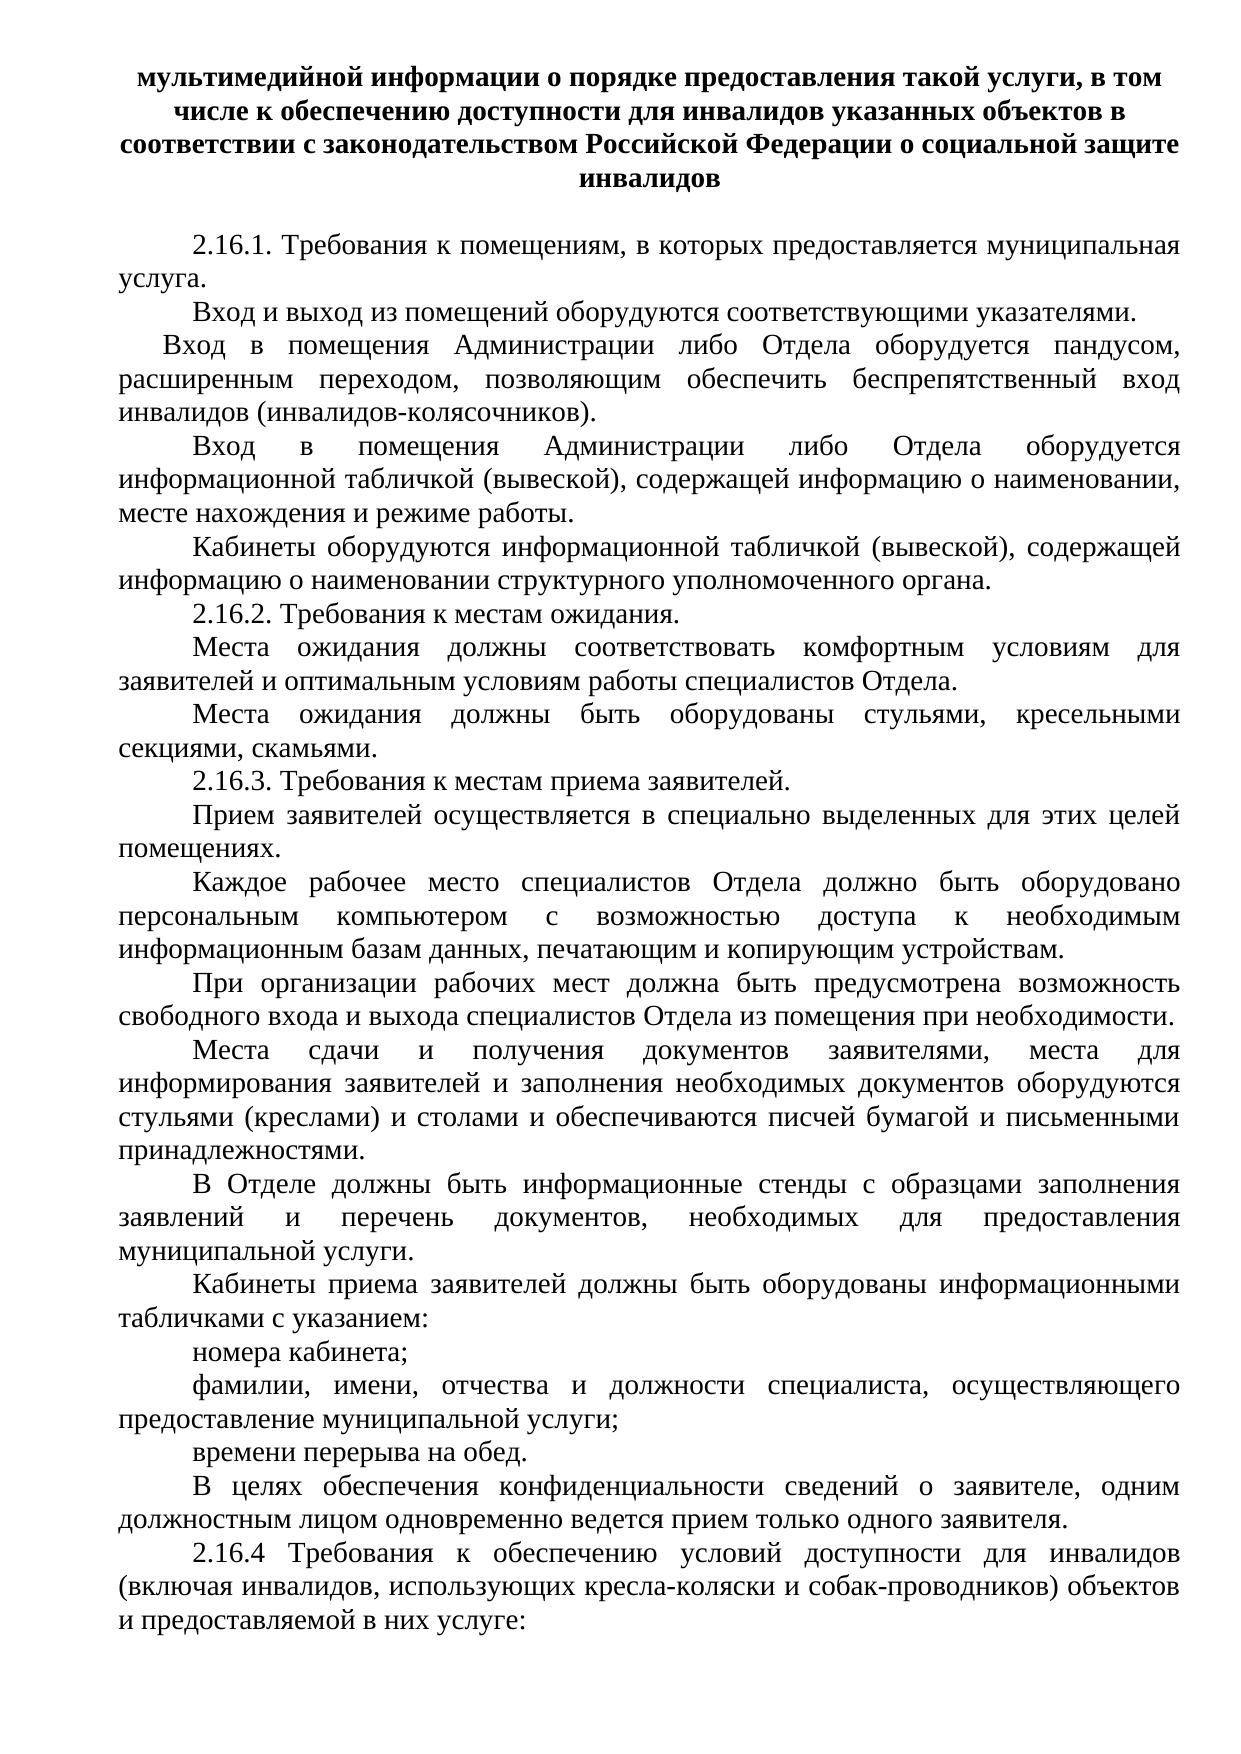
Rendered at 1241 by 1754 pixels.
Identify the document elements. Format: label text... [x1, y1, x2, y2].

text 2.16.4 Требования к обеспечению условий доступности для инвалидов (включая инвалидов, использующих кресла-коляски и собак-проводников) объектов и предоставляемой в них услуге: [118, 1535, 1181, 1636]
text Места ожидания должны соответствовать комфортным условиям для заявителей и оптимальным условиям работы специалистов Отдела. [118, 629, 1181, 696]
text При организации рабочих мест должна быть предусмотрена возможность свободного входа и выхода специалистов Отдела из помещения при необходимости. [118, 965, 1181, 1032]
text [118, 59, 1181, 193]
text Прием заявителей осуществляется в специально выделенных для этих целей помещениях. [118, 797, 1181, 864]
text фамилии, имени, отчества и должности специалиста, осуществляющего предоставление муниципальной услуги; [118, 1367, 1181, 1434]
text Каждое рабочее место специалистов Отдела должно быть оборудовано персональным компьютером с возможностью доступа к необходимым информационным базам данных, печатающим и копирующим устройствам. [118, 864, 1181, 965]
text Вход и выход из помещений оборудуются соответствующими указателями. [118, 294, 1181, 327]
text Кабинеты оборудуются информационной табличкой (вывеской), содержащей информацию о наименовании структурного уполномоченного органа. [118, 529, 1181, 596]
text 2.16.1. Требования к помещениям, в которых предоставляется муниципальная услуга. [118, 227, 1181, 294]
text Места ожидания должны быть оборудованы стульями, кресельными секциями, скамьями. [118, 696, 1181, 763]
text номера кабинета; [118, 1334, 1181, 1367]
text времени перерыва на обед. [118, 1434, 1181, 1468]
text Вход в помещения Администрации либо Отдела оборудуется пандусом, расширенным переходом, позволяющим обеспечить беспрепятственный вход инвалидов (инвалидов-колясочников). [118, 327, 1181, 428]
text Места сдачи и получения документов заявителями, места для информирования заявителей и заполнения необходимых документов оборудуются стульями (креслами) и столами и обеспечиваются писчей бумагой и письменными принадлежностями. [118, 1032, 1181, 1166]
text Вход в помещения Администрации либо Отдела оборудуется информационной табличкой (вывеской), содержащей информацию о наименовании, месте нахождения и режиме работы. [118, 428, 1181, 529]
text 2.16.2. Требования к местам ожидания. [118, 596, 1181, 629]
text В Отделе должны быть информационные стенды с образцами заполнения заявлений и перечень документов, необходимых для предоставления муниципальной услуги. [118, 1166, 1181, 1267]
text 2.16.3. Требования к местам приема заявителей. [118, 763, 1181, 797]
text В целях обеспечения конфиденциальности сведений о заявителе, одним должностным лицом одновременно ведется прием только одного заявителя. [118, 1468, 1181, 1535]
text Кабинеты приема заявителей должны быть оборудованы информационными табличками с указанием: [118, 1267, 1181, 1334]
